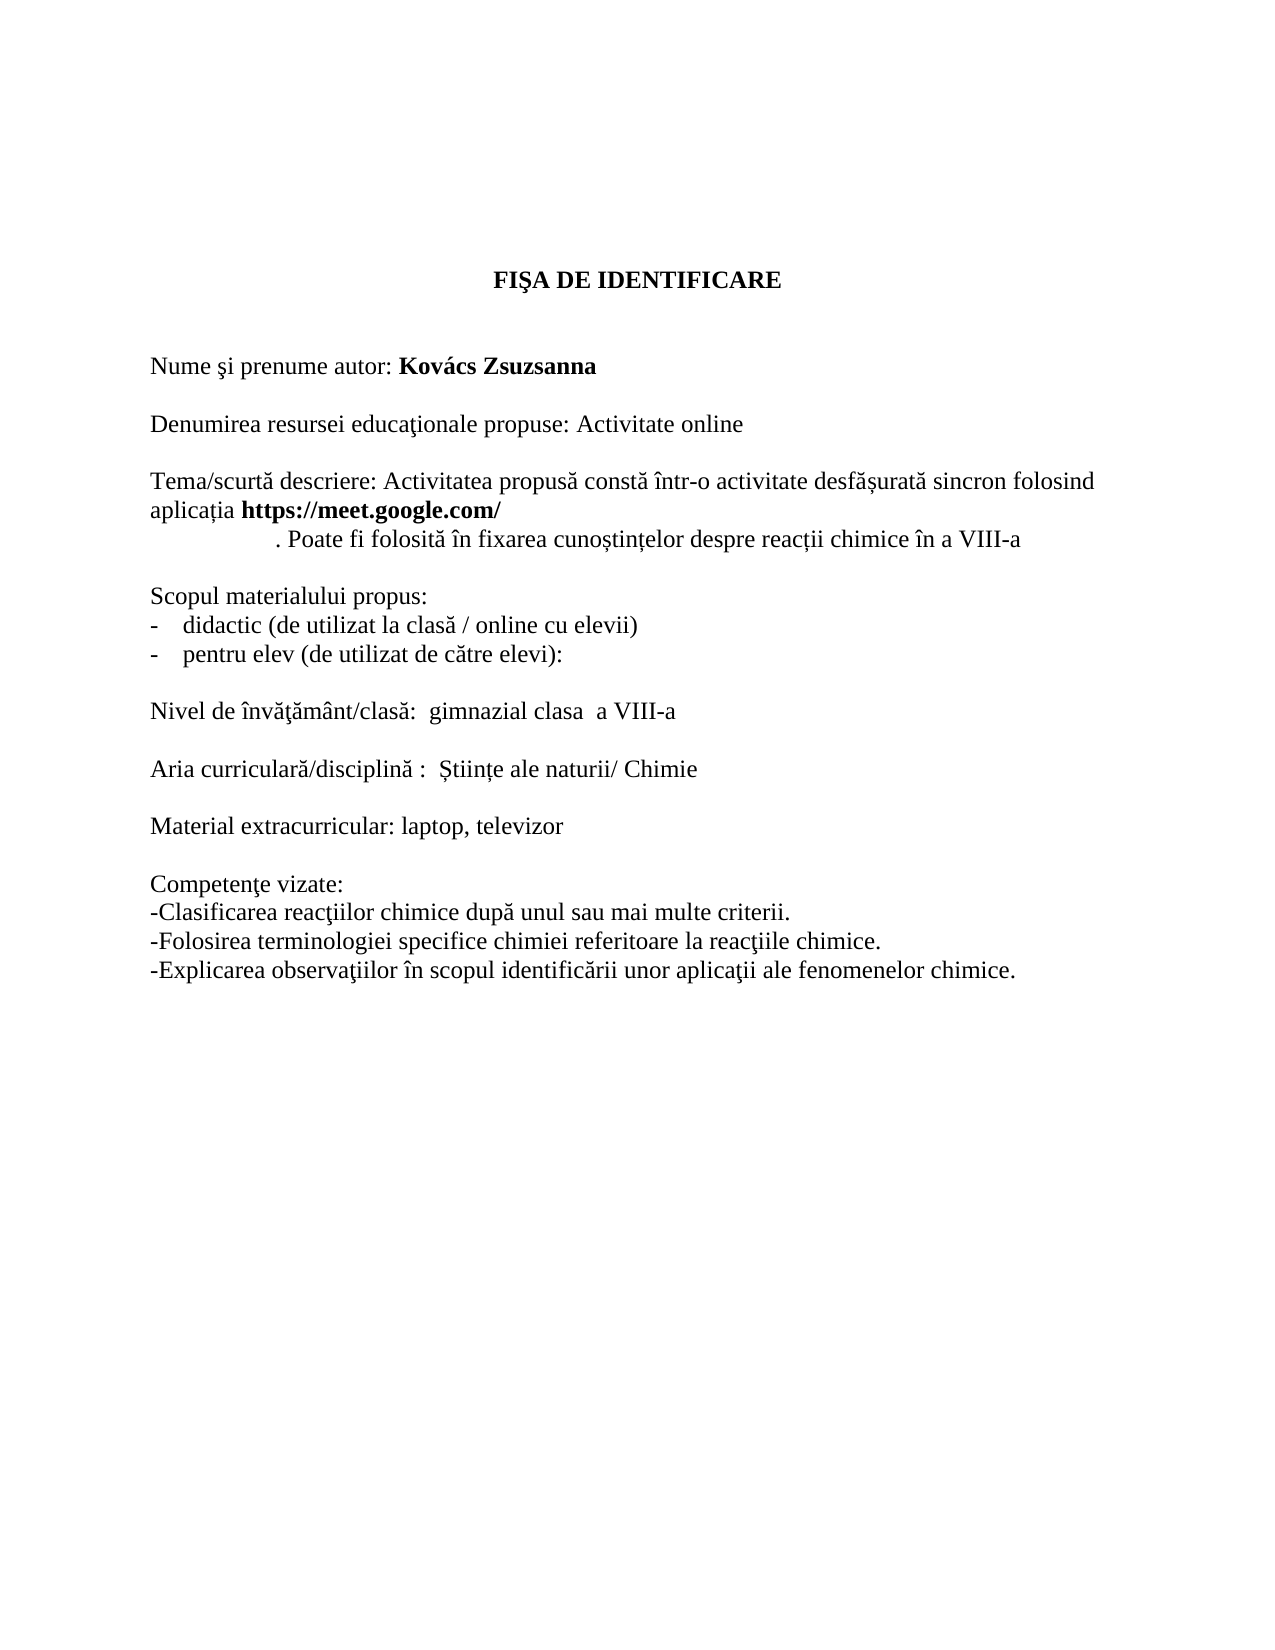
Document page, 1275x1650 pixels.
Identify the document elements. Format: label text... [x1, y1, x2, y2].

text FIŞA DE IDENTIFICARE [150, 265, 1125, 294]
text Nume şi prenume autor: Kovács Zsuzsanna [150, 351, 1125, 380]
text Competenţe vizate: [150, 869, 1125, 897]
text . Poate fi folosită în fixarea cunoștințelor despre reacții chimice în a VIII-a [150, 524, 1125, 552]
text Nivel de învăţământ/clasă: gimnazial clasa a VIII-a [150, 696, 1125, 725]
text -Explicarea observaţiilor în scopul identificării unor aplicaţii ale fenomenelor chimice. [150, 955, 1125, 984]
text Aria curriculară/disciplină : Științe ale naturii/ Chimie [150, 754, 1125, 782]
text - pentru elev (de utilizat de către elevi): [150, 639, 1125, 667]
text Denumirea resursei educaţionale propuse: Activitate online [150, 409, 1125, 437]
text Material extracurricular: laptop, televizor [150, 811, 1125, 840]
text -Clasificarea reacţiilor chimice după unul sau mai multe criterii. [150, 897, 1125, 926]
text -Folosirea terminologiei specifice chimiei referitoare la reacţiile chimice. [150, 926, 1125, 955]
text - didactic (de utilizat la clasă / online cu elevii) [150, 610, 1125, 639]
text Scopul materialului propus: [150, 581, 1125, 610]
text Tema/scurtă descriere: Activitatea propusă constă într-o activitate desfășurată sincron folosind aplicația https://meet.google.com/ [150, 466, 1125, 524]
